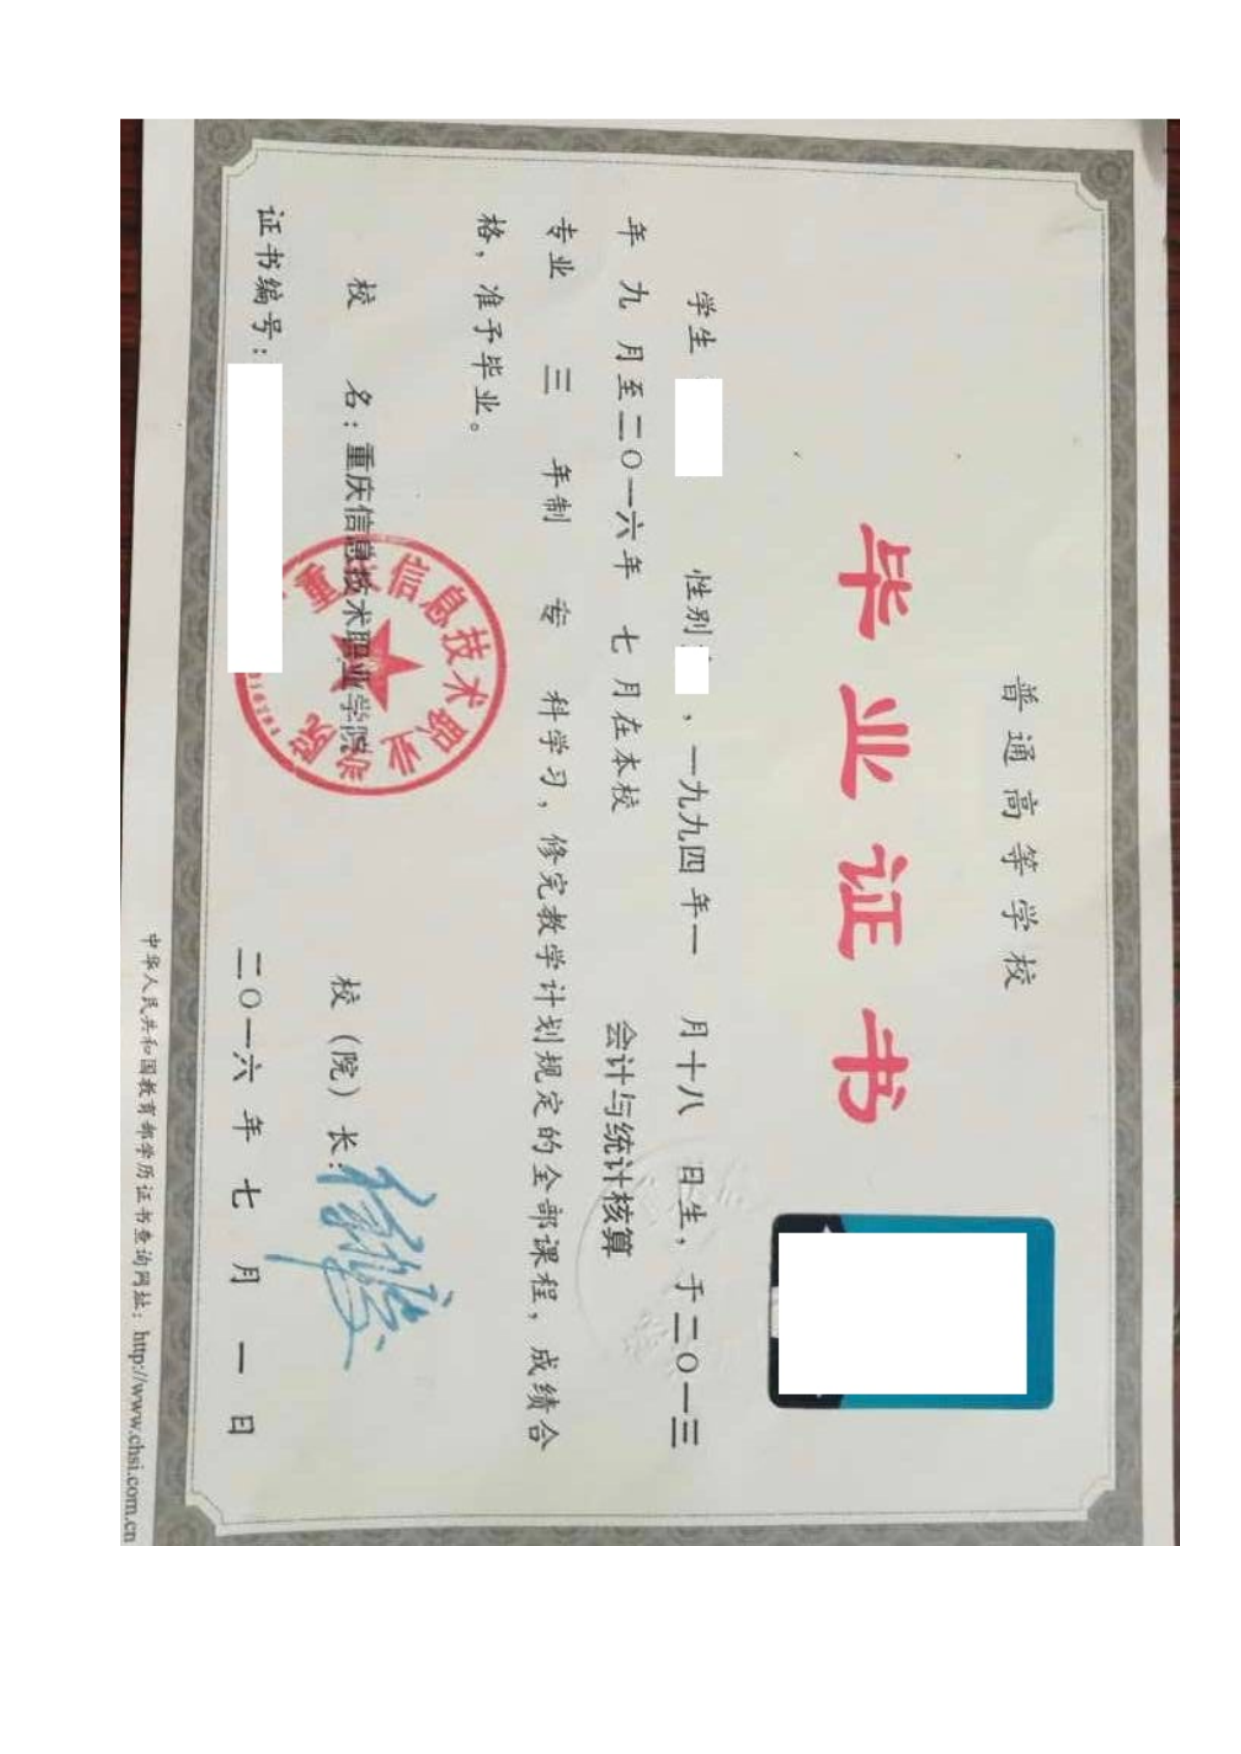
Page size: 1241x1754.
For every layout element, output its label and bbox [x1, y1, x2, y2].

picture [121, 120, 1180, 1545]
